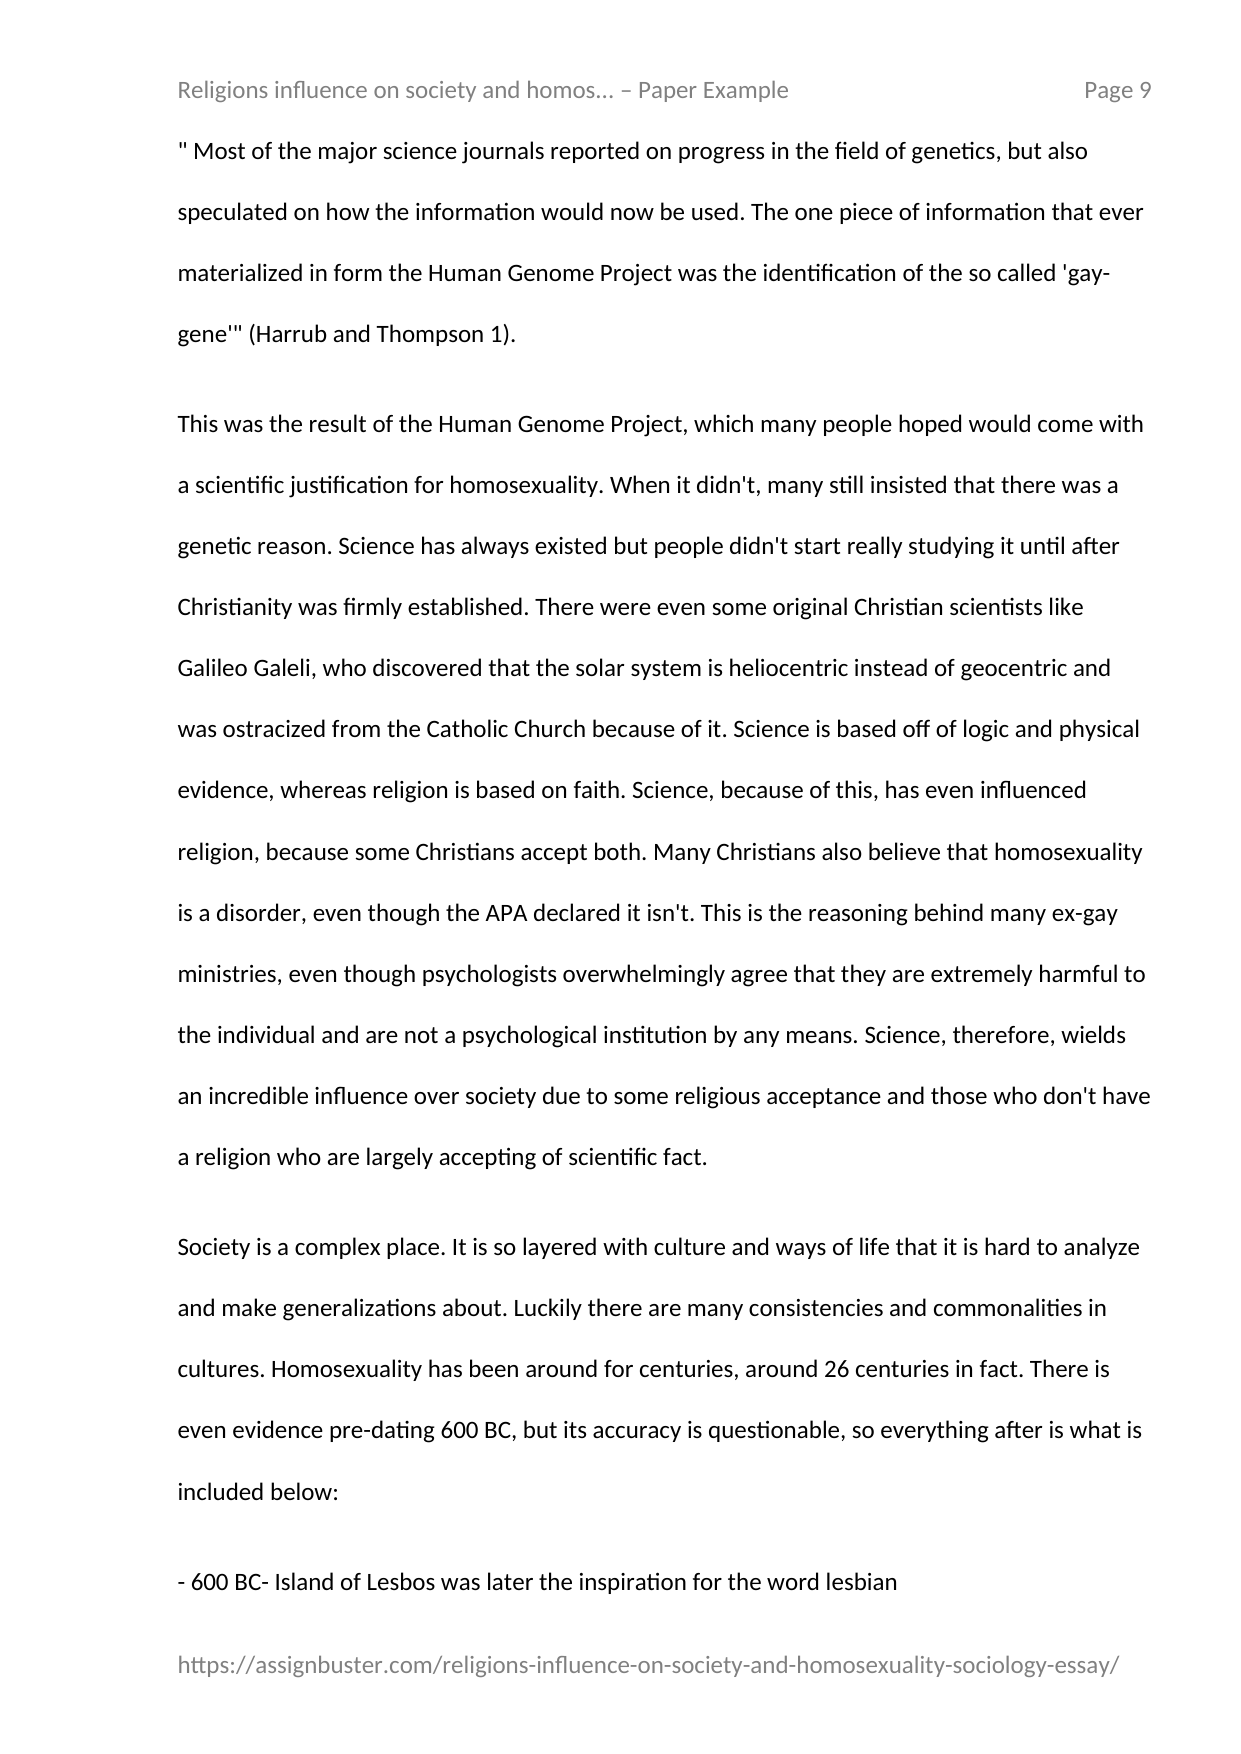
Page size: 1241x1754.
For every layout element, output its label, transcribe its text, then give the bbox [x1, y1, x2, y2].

text This was the result of the Human Genome Project, which many people hoped would come with a scientific justification for homosexuality. When it didn't, many still insisted that there was a genetic reason. Science has always existed but people didn't start really studying it until after Christianity was firmly established. There were even some original Christian scientists like Galileo Galeli, who discovered that the solar system is heliocentric instead of geocentric and was ostracized from the Catholic Church because of it. Science is based off of logic and physical evidence, whereas religion is based on faith. Science, because of this, has even influenced religion, because some Christians accept both. Many Christians also believe that homosexuality is a disorder, even though the APA declared it isn't. This is the reasoning behind many ex-gay ministries, even though psychologists overwhelmingly agree that they are extremely harmful to the individual and are not a psychological institution by any means. Science, therefore, wields an incredible influence over society due to some religious acceptance and those who don't have a religion who are largely accepting of scientific fact. [177, 408, 1152, 1171]
text " Most of the major science journals reported on progress in the field of genetics, but also speculated on how the information would now be used. The one piece of information that ever materialized in form the Human Genome Project was the identification of the so called 'gay-gene'" (Harrub and Thompson 1). [177, 135, 1152, 348]
text - 600 BC- Island of Lesbos was later the inspiration for the word lesbian [177, 1566, 1152, 1597]
text Society is a complex place. It is so layered with culture and ways of life that it is hard to analyze and make generalizations about. Luckily there are many consistencies and commonalities in cultures. Homosexuality has been around for centuries, around 26 centuries in fact. There is even evidence pre-dating 600 BC, but its accuracy is questionable, so everything after is what is included below: [177, 1231, 1152, 1506]
